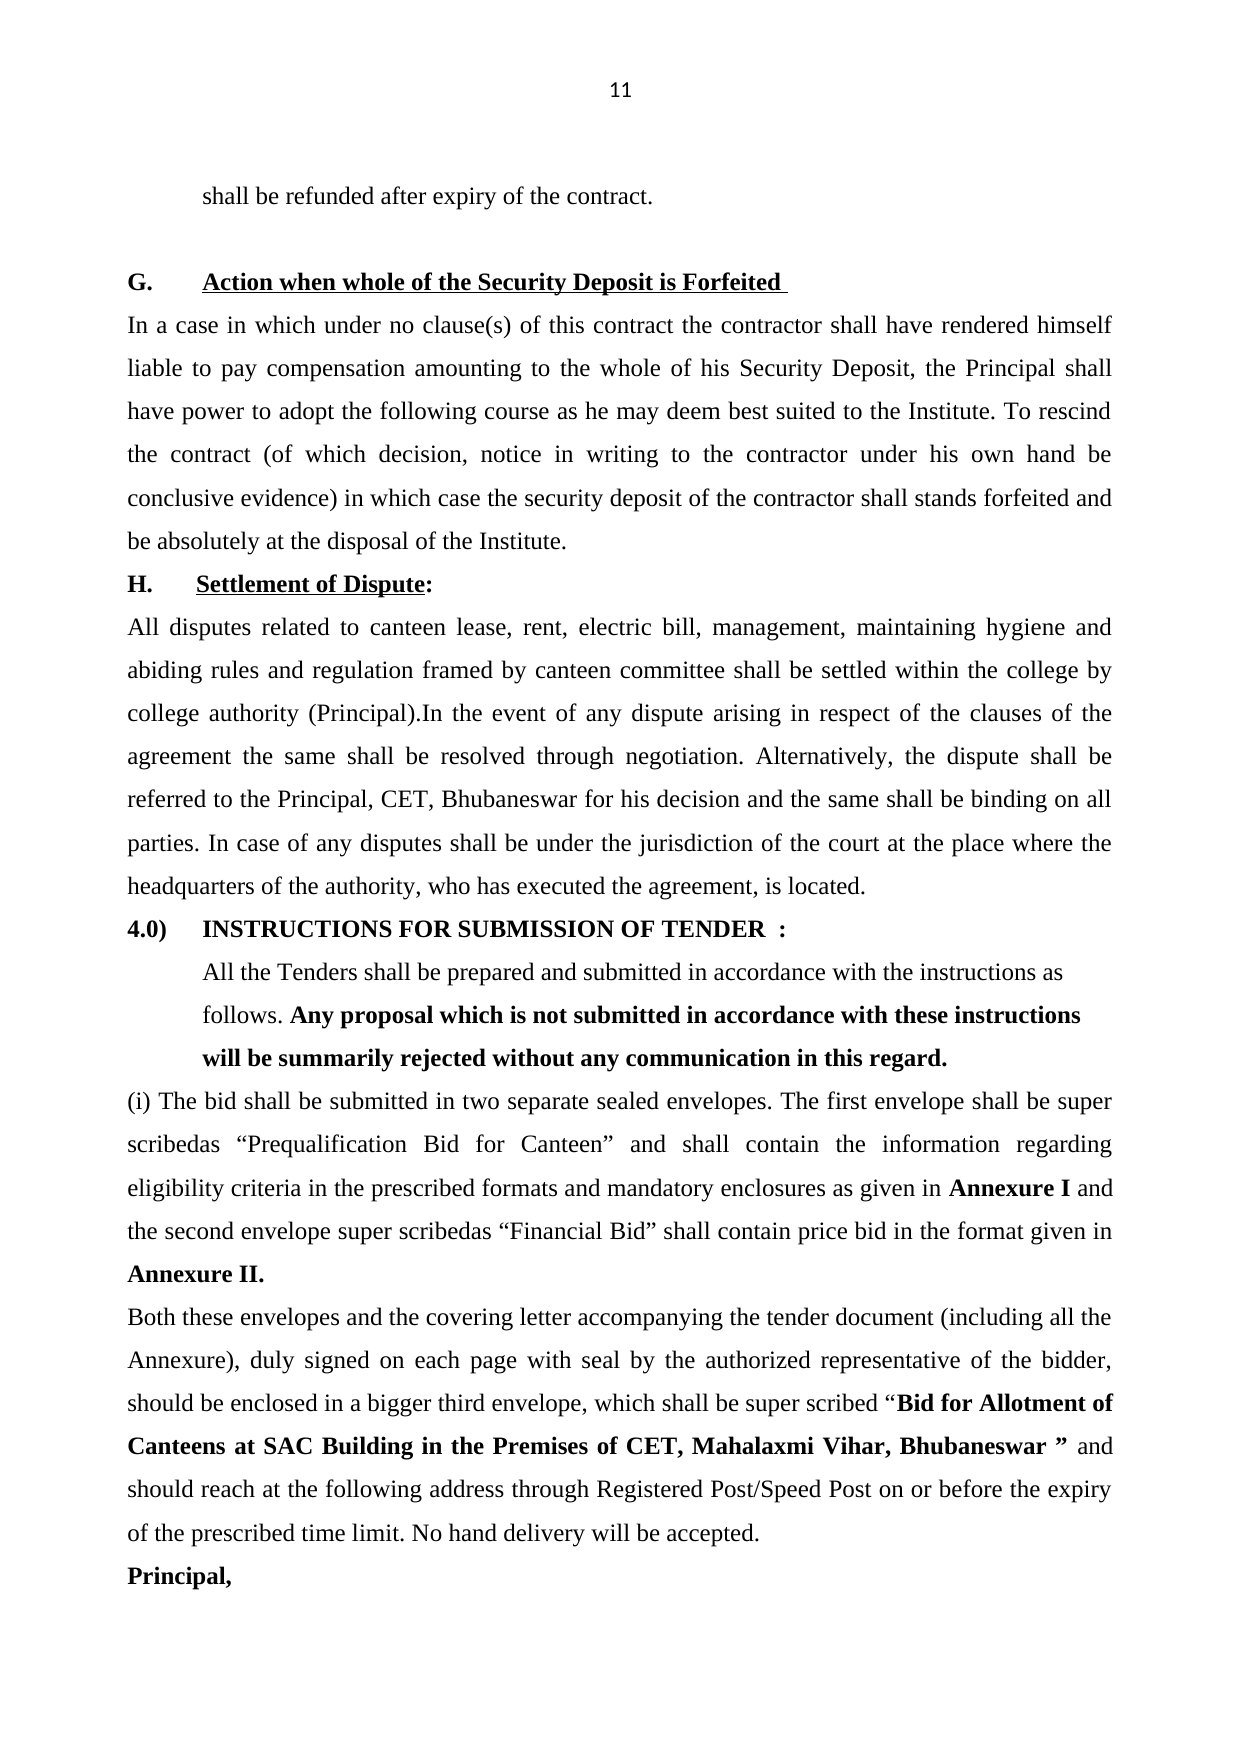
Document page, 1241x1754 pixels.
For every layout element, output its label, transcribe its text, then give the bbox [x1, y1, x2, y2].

text H. Settlement of Dispute: [127, 569, 1113, 598]
text (i) The bid shall be submitted in two separate sealed envelopes. The first envelope shall be super scribedas “Prequalification Bid for Canteen” and shall contain the information regarding eligibility criteria in the prescribed formats and mandatory enclosures as given in Annexure I and the second envelope super scribedas “Financial Bid” shall contain price bid in the format given in Annexure II. [127, 1086, 1113, 1288]
text All the Tenders shall be prepared and submitted in accordance with the instructions as follows. Any proposal which is not submitted in accordance with these instructions will be summarily rejected without any communication in this regard. [202, 957, 1113, 1072]
text Both these envelopes and the covering letter accompanying the tender document (including all the Annexure), duly signed on each page with seal by the authorized representative of the bidder, should be enclosed in a bigger third envelope, which shall be super scribed “Bid for Allotment of Canteens at SAC Building in the Premises of CET, Mahalaxmi Vihar, Bhubaneswar ” and should reach at the following address through Registered Post/Speed Post on or before the expiry of the prescribed time limit. No hand delivery will be accepted. [127, 1302, 1113, 1546]
text G. Action when whole of the Security Deposit is Forfeited [127, 267, 1113, 296]
text Principal, [127, 1561, 1113, 1589]
text In a case in which under no clause(s) of this contract the contractor shall have rendered himself liable to pay compensation amounting to the whole of his Security Deposit, the Principal shall have power to adopt the following course as he may deem best suited to the Institute. To rescind the contract (of which decision, notice in writing to the contractor under his own hand be conclusive evidence) in which case the security deposit of the contractor shall stands forfeited and be absolutely at the disposal of the Institute. [127, 310, 1113, 554]
text All disputes related to canteen lease, rent, electric bill, management, maintaining hygiene and abiding rules and regulation framed by canteen committee shall be settled within the college by college authority (Principal).In the event of any dispute arising in respect of the clauses of the agreement the same shall be resolved through negotiation. Alternatively, the dispute shall be referred to the Principal, CET, Bhubaneswar for his decision and the same shall be binding on all parties. In case of any disputes shall be under the jurisdiction of the court at the place where the headquarters of the authority, who has executed the agreement, is located. [127, 612, 1113, 899]
list INSTRUCTIONS FOR SUBMISSION OF TENDER : [127, 914, 1113, 943]
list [164, 181, 1113, 209]
